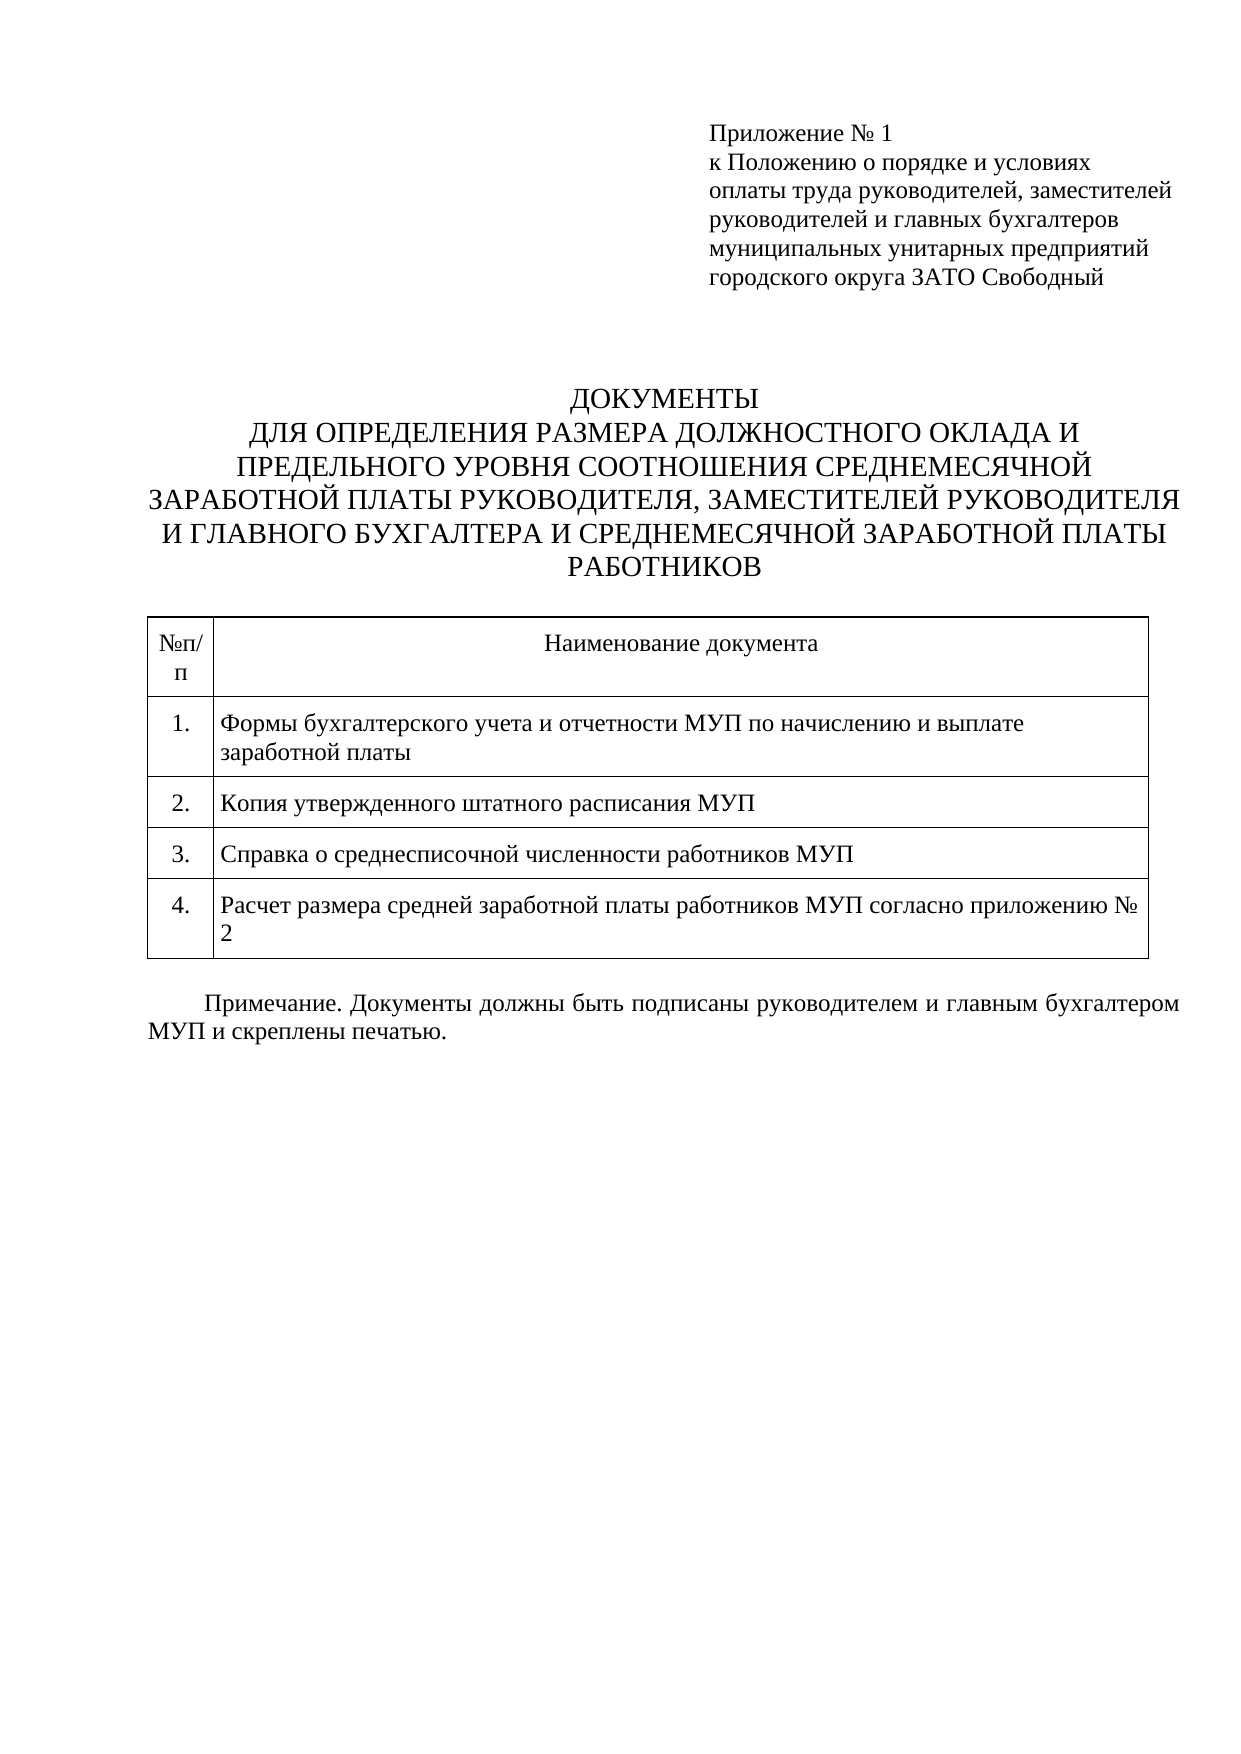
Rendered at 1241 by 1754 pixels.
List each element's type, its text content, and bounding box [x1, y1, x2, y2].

table_cell Справка о среднесписочной численности работников МУП [214, 828, 1148, 878]
text Примечание. Документы должны быть подписаны руководителем и главным бухгалтером МУП и скреплены печатью. [148, 988, 1181, 1045]
table_cell 2. [148, 777, 213, 827]
text ДОКУМЕНТЫ [148, 382, 1181, 415]
table_cell Копия утвержденного штатного расписания МУП [214, 777, 1148, 827]
table_cell 4. [148, 879, 213, 958]
table_cell Расчет размера средней заработной платы работников МУП согласно приложению № 2 [214, 879, 1148, 958]
text к Положению о порядке и условиях [709, 147, 1181, 176]
text Приложение № 1 [148, 118, 1181, 147]
text оплаты труда руководителей, заместителей руководителей и главных бухгалтеров муниципальных унитарных предприятий городского округа ЗАТО Свободный [709, 176, 1181, 291]
table_header Наименование документа [214, 618, 1148, 696]
table_cell 3. [148, 828, 213, 878]
text ДЛЯ ОПРЕДЕЛЕНИЯ РАЗМЕРА ДОЛЖНОСТНОГО ОКЛАДА И ПРЕДЕЛЬНОГО УРОВНЯ СООТНОШЕНИЯ СРЕДНЕМЕСЯЧНОЙ ЗАРАБОТНОЙ ПЛАТЫ РУКОВОДИТЕЛЯ, ЗАМЕСТИТЕЛЕЙ РУКОВОДИТЕЛЯ И ГЛАВНОГО БУХГАЛТЕРА И СРЕДНЕМЕСЯЧНОЙ ЗАРАБОТНОЙ ПЛАТЫ РАБОТНИКОВ [148, 415, 1181, 583]
table_cell Формы бухгалтерского учета и отчетности МУП по начислению и выплате заработной платы [214, 697, 1148, 776]
table_header №п/п [148, 618, 213, 696]
table_cell 1. [148, 697, 213, 776]
